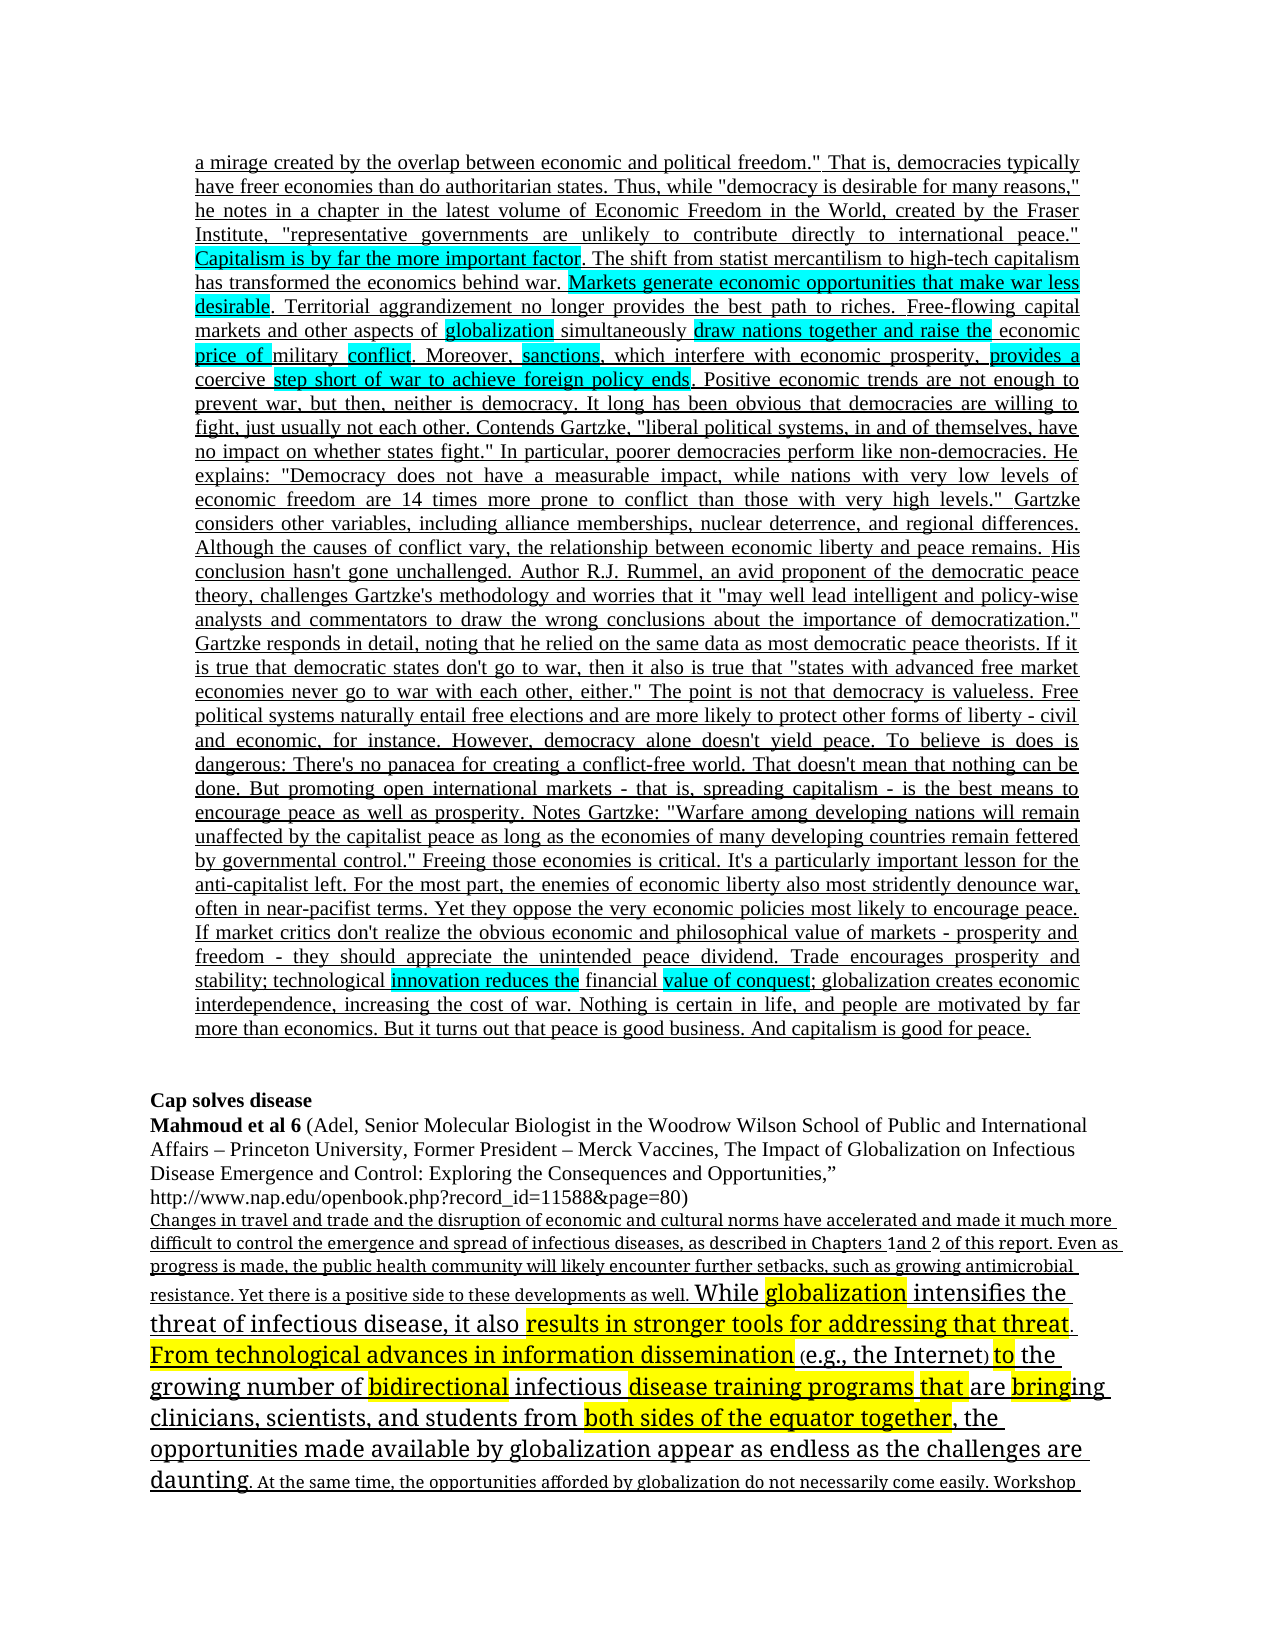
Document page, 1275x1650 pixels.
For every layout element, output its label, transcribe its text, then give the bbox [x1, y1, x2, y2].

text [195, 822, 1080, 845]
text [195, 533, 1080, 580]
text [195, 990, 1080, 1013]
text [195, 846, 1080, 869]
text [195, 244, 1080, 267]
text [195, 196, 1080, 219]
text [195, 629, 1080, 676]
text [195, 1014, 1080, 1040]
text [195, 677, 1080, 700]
text Mahmoud et al 6 (Adel, Senior Molecular Biologist in the Woodrow Wilson School of Public and International Affairs – Princeton University, Former President – Merck Vaccines, The Impact of Globalization on Infectious Disease Emergence and Control: Exploring the Consequences and Opportunities,” http://www.nap.edu/openbook.php?record_id=11588&page=80) [150, 1112, 1125, 1209]
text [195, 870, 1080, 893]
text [150, 1209, 1125, 1496]
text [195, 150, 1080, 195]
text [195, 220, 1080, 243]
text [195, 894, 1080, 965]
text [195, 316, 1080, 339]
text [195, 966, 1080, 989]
text Cap solves disease [150, 1088, 1125, 1112]
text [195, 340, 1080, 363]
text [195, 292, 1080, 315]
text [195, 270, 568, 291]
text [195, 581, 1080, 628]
